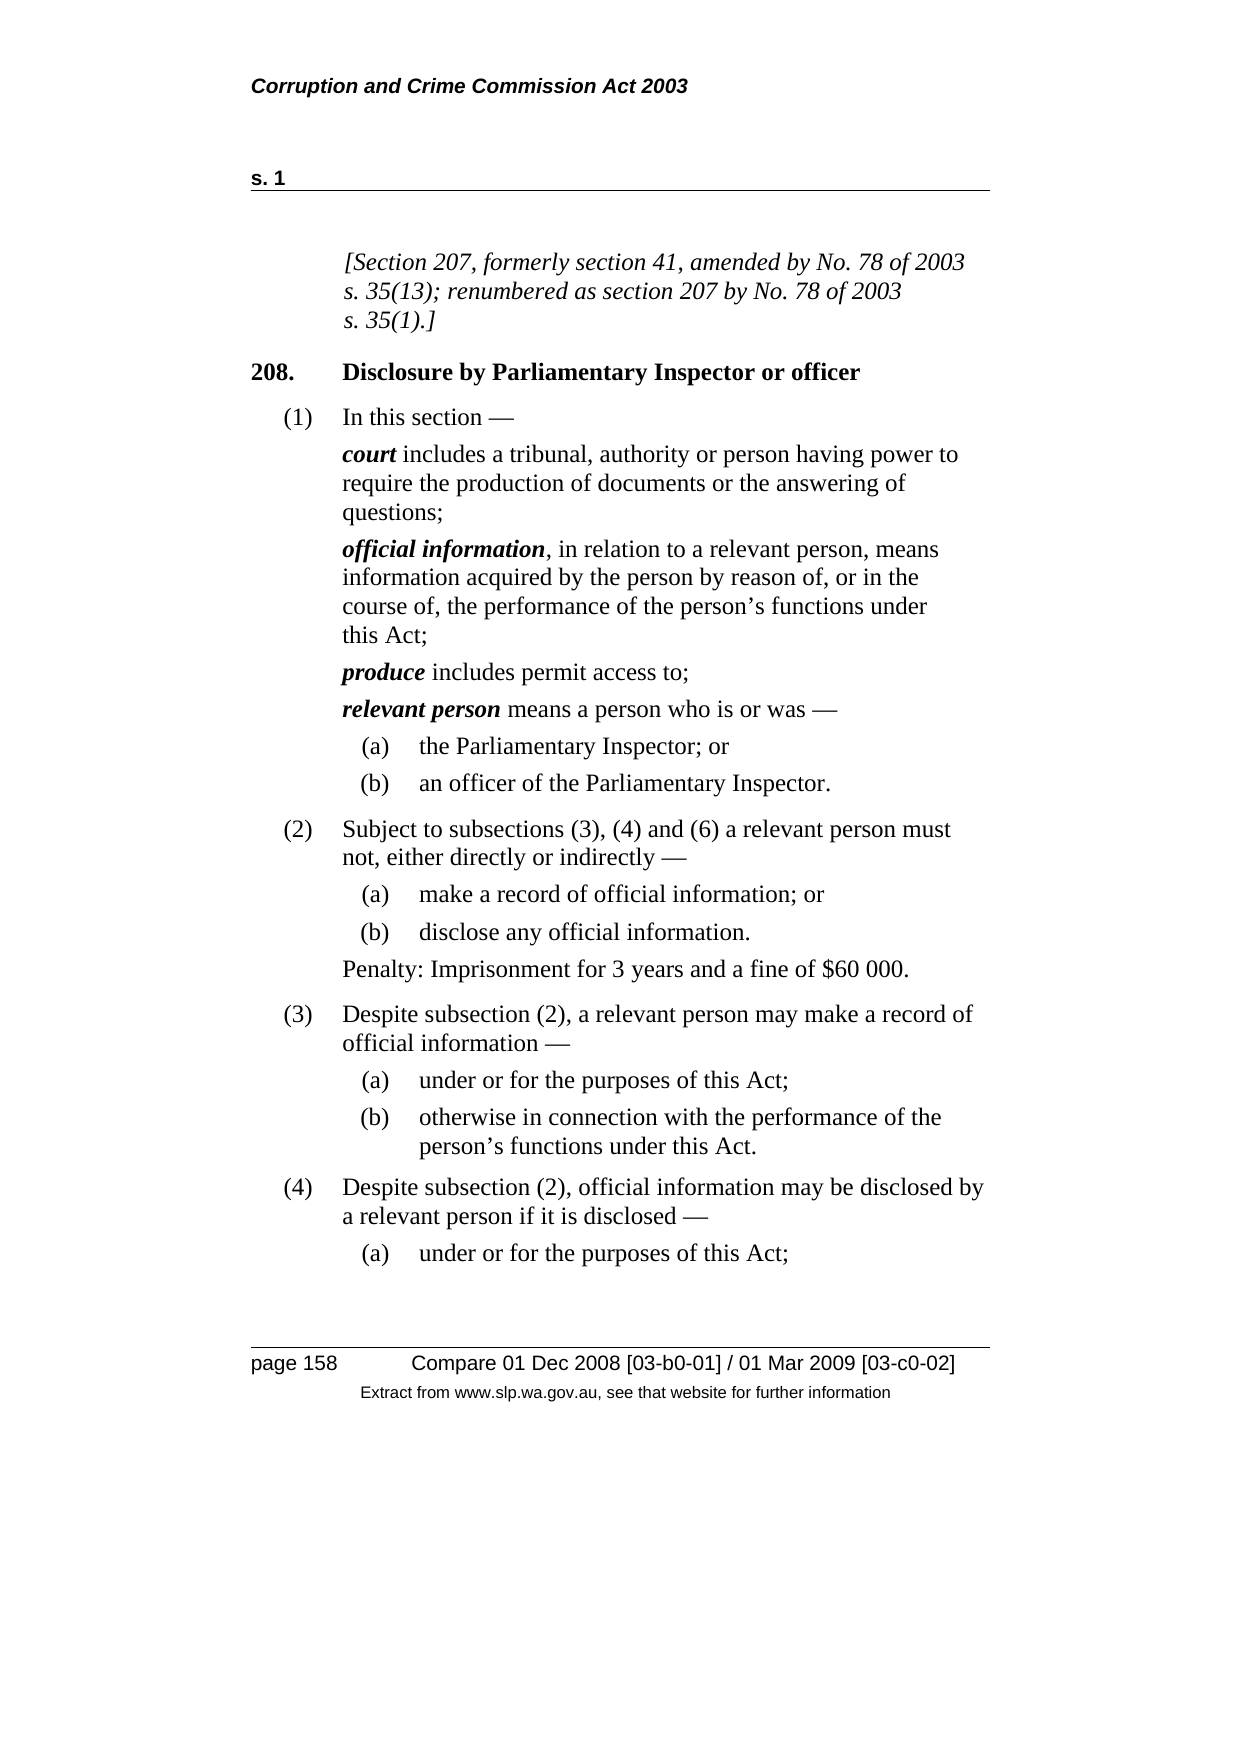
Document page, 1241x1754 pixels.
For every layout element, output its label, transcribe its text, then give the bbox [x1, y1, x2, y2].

text (a) make a record of official information; or [251, 879, 990, 908]
text (4) Despite subsection (2), official information may be disclosed by a relevant person if it is disclosed — [251, 1172, 990, 1229]
text (b) otherwise in connection with the performance of the person’s functions under this Act. [251, 1102, 990, 1159]
text (1) In this section — [251, 402, 990, 431]
text (a) the Parliamentary Inspector; or [251, 731, 990, 760]
text (2) Subject to subsections (3), (4) and (6) a relevant person must not, either directly or indirectly — [251, 814, 990, 871]
text (a) under or for the purposes of this Act; [251, 1065, 990, 1094]
text (b) disclose any official information. [251, 917, 990, 945]
text (a) under or for the purposes of this Act; [251, 1238, 990, 1267]
text court includes a tribunal, authority or person having power to require the production of documents or the answering of questions; [251, 439, 990, 525]
text official information, in relation to a relevant person, means information acquired by the person by reason of, or in the course of, the performance of the person’s functions under this Act; [251, 534, 990, 649]
text produce includes permit access to; [251, 657, 990, 686]
text [Section 207, formerly section 41, amended by No. 78 of 2003 s. 35(13); renumbered as section 207 by No. 78 of 2003 s. 35(1).] [251, 247, 990, 334]
text (b) an officer of the Parliamentary Inspector. [251, 768, 990, 797]
subtitle 208. Disclosure by Parliamentary Inspector or officer [251, 357, 990, 385]
text relevant person means a person who is or was — [251, 694, 990, 723]
text (3) Despite subsection (2), a relevant person may make a record of official information — [251, 999, 990, 1057]
text Penalty: Imprisonment for 3 years and a fine of $60 000. [251, 954, 990, 982]
